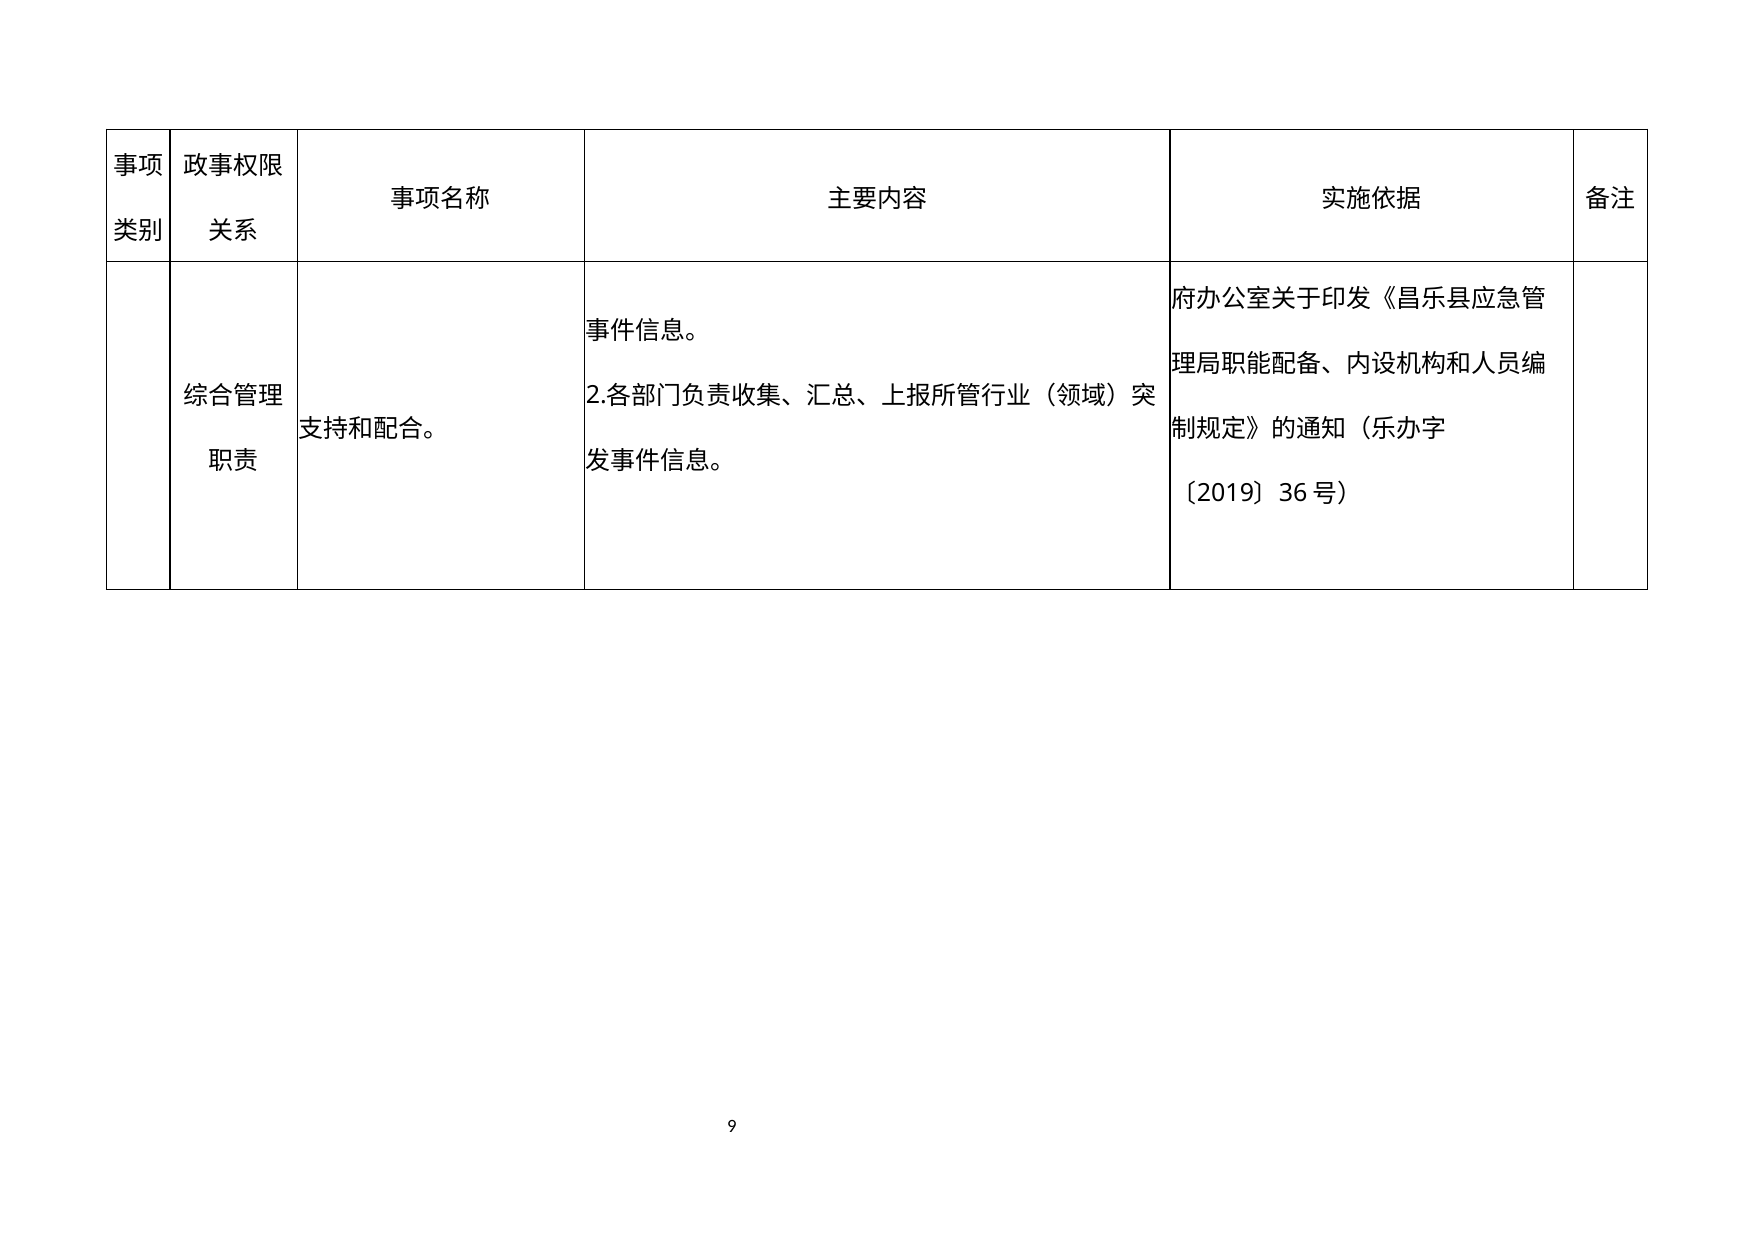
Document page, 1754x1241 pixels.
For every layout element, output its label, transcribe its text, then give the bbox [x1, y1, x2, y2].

table_header 主要内容 [585, 130, 1169, 261]
table_header 备注 [1574, 130, 1647, 261]
table_header 政事权限关系 [171, 130, 297, 261]
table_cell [585, 262, 1169, 589]
table_header 事项名称 [298, 130, 584, 261]
table_header 实施依据 [1171, 130, 1573, 261]
table_cell 为应急服务保障工作提供支持和配合。 [298, 262, 584, 589]
table_cell [1574, 262, 1647, 589]
table_header 事项 类别 [107, 130, 169, 261]
table_cell 相关部门综合管理职责 [171, 262, 297, 589]
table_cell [1171, 262, 1573, 589]
